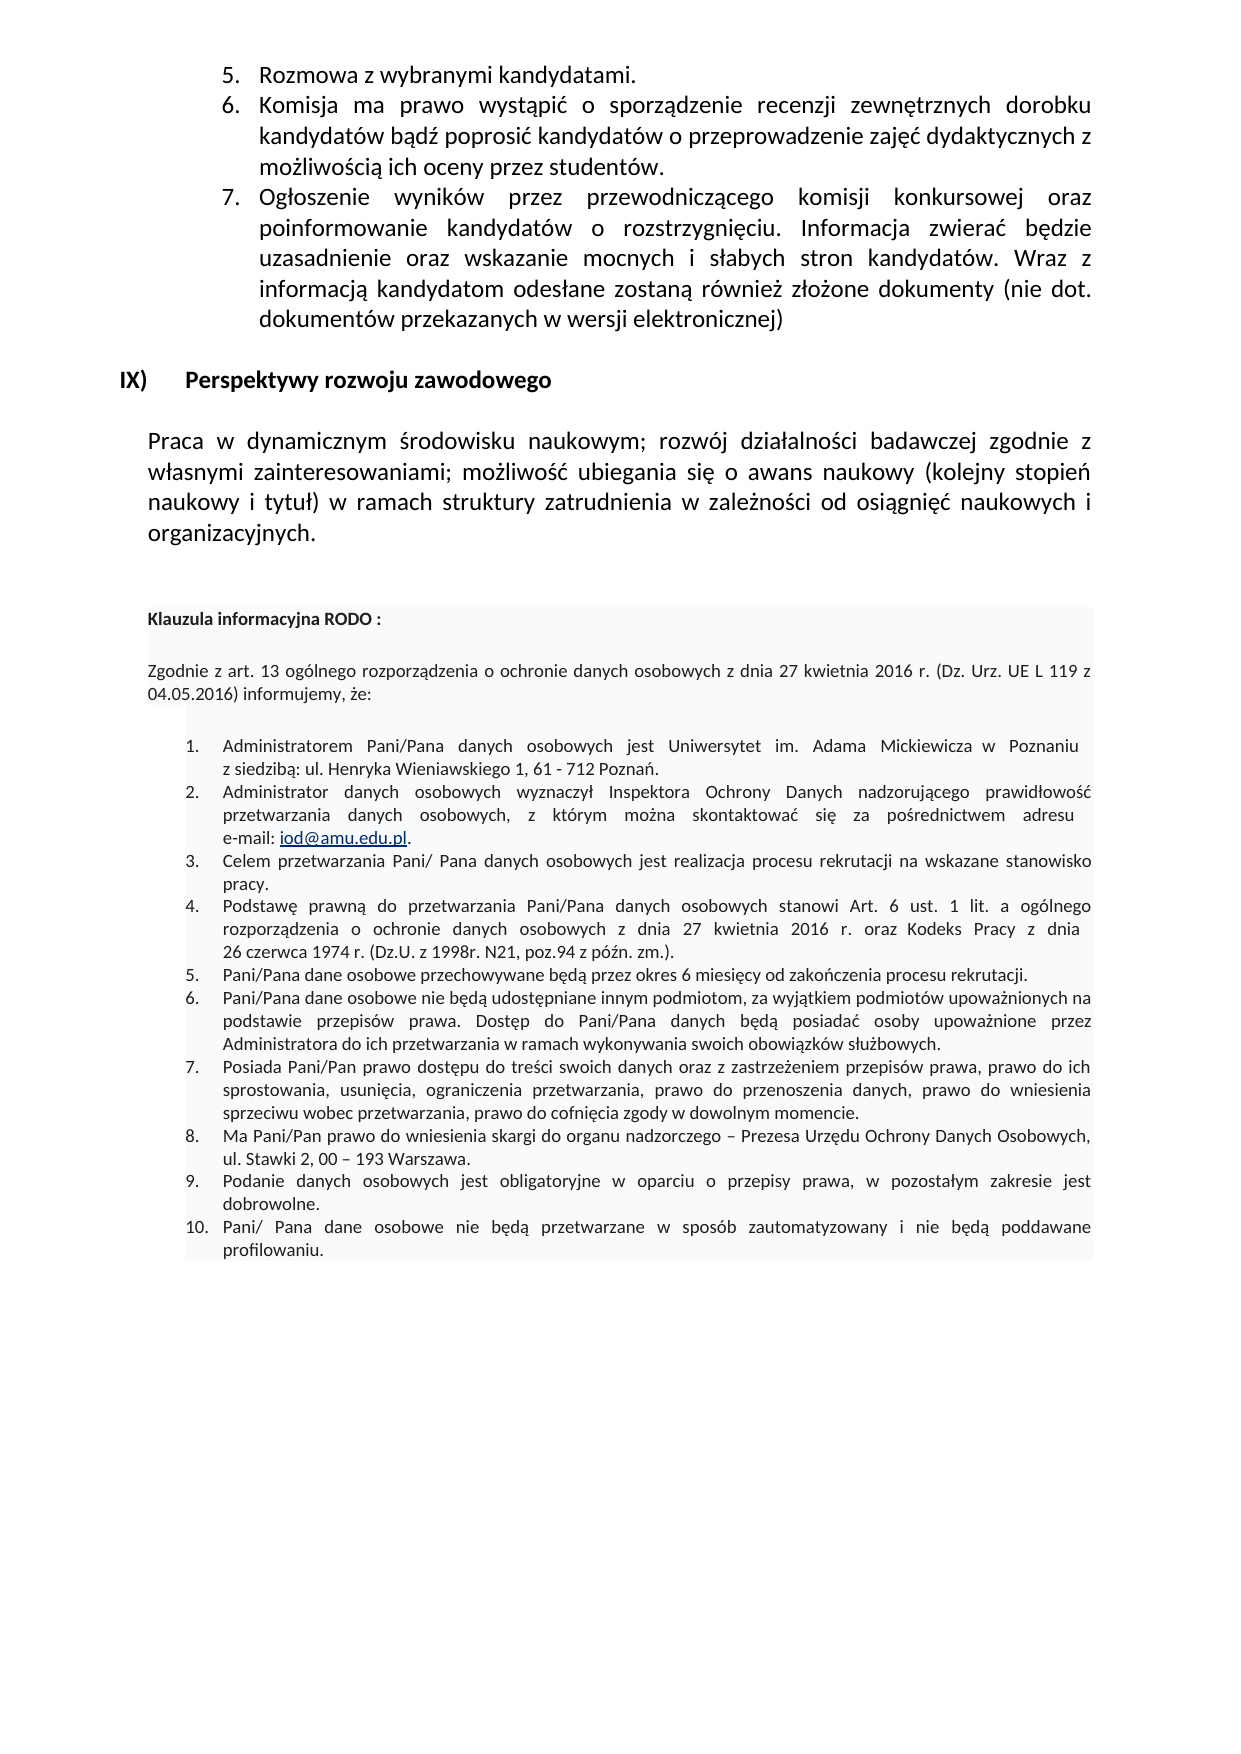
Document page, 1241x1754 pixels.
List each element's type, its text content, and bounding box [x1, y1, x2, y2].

text Zgodnie z art. 13 ogólnego rozporządzenia o ochronie danych osobowych z dnia 27 kwietnia 2016 r. (Dz. Urz. UE L 119 z 04.05.2016) informujemy, że: [148, 659, 1093, 705]
list Administrator danych osobowych wyznaczył Inspektora Ochrony Danych nadzorującego prawidłowość przetwarzania danych osobowych, z którym można skontaktować się za pośrednictwem adresu e-mail: iod@amu.edu.pl. [185, 780, 1093, 849]
list Podanie danych osobowych jest obligatoryjne w oparciu o przepisy prawa, w pozostałym zakresie jest dobrowolne. [185, 1169, 1093, 1215]
list Administratorem Pani/Pana danych osobowych jest Uniwersytet im. Adama Mickiewicza w Poznaniu z siedzibą: ul. Henryka Wieniawskiego 1, 61 - 712 Poznań. [185, 734, 1093, 780]
list Posiada Pani/Pan prawo dostępu do treści swoich danych oraz z zastrzeżeniem przepisów prawa, prawo do ich sprostowania, usunięcia, ograniczenia przetwarzania, prawo do przenoszenia danych, prawo do wniesienia sprzeciwu wobec przetwarzania, prawo do cofnięcia zgody w dowolnym momencie. [185, 1055, 1093, 1124]
list Podstawę prawną do przetwarzania Pani/Pana danych osobowych stanowi Art. 6 ust. 1 lit. a ogólnego rozporządzenia o ochronie danych osobowych z dnia 27 kwietnia 2016 r. oraz Kodeks Pracy z dnia 26 czerwca 1974 r. (Dz.U. z 1998r. N21, poz.94 z późn. zm.). [185, 894, 1093, 963]
list Celem przetwarzania Pani/ Pana danych osobowych jest realizacja procesu rekrutacji na wskazane stanowisko pracy. [185, 849, 1093, 894]
list Perspektywy rozwoju zawodowego [148, 364, 1093, 395]
list Rozmowa z wybranymi kandydatami. [221, 59, 1093, 89]
text Klauzula informacyjna RODO : [148, 607, 1093, 630]
list Ma Pani/Pan prawo do wniesienia skargi do organu nadzorczego – Prezesa Urzędu Ochrony Danych Osobowych, ul. Stawki 2, 00 – 193 Warszawa. [185, 1124, 1093, 1169]
text Praca w dynamicznym środowisku naukowym; rozwój działalności badawczej zgodnie z własnymi zainteresowaniami; możliwość ubiegania się o awans naukowy (kolejny stopień naukowy i tytuł) w ramach struktury zatrudnienia w zależności od osiągnięć naukowych i organizacyjnych. [148, 425, 1093, 578]
list Ogłoszenie wyników przez przewodniczącego komisji konkursowej oraz poinformowanie kandydatów o rozstrzygnięciu. Informacja zwierać będzie uzasadnienie oraz wskazanie mocnych i słabych stron kandydatów. Wraz z informacją kandydatom odesłane zostaną również złożone dokumenty (nie dot. dokumentów przekazanych w wersji elektronicznej) [221, 181, 1093, 334]
list Pani/ Pana dane osobowe nie będą przetwarzane w sposób zautomatyzowany i nie będą poddawane profilowaniu. [185, 1215, 1093, 1261]
list Pani/Pana dane osobowe przechowywane będą przez okres 6 miesięcy od zakończenia procesu rekrutacji. [185, 963, 1093, 986]
list Pani/Pana dane osobowe nie będą udostępniane innym podmiotom, za wyjątkiem podmiotów upoważnionych na podstawie przepisów prawa. Dostęp do Pani/Pana danych będą posiadać osoby upoważnione przez Administratora do ich przetwarzania w ramach wykonywania swoich obowiązków służbowych. [185, 986, 1093, 1055]
list Komisja ma prawo wystąpić o sporządzenie recenzji zewnętrznych dorobku kandydatów bądź poprosić kandydatów o przeprowadzenie zajęć dydaktycznych z możliwością ich oceny przez studentów. [221, 89, 1093, 181]
